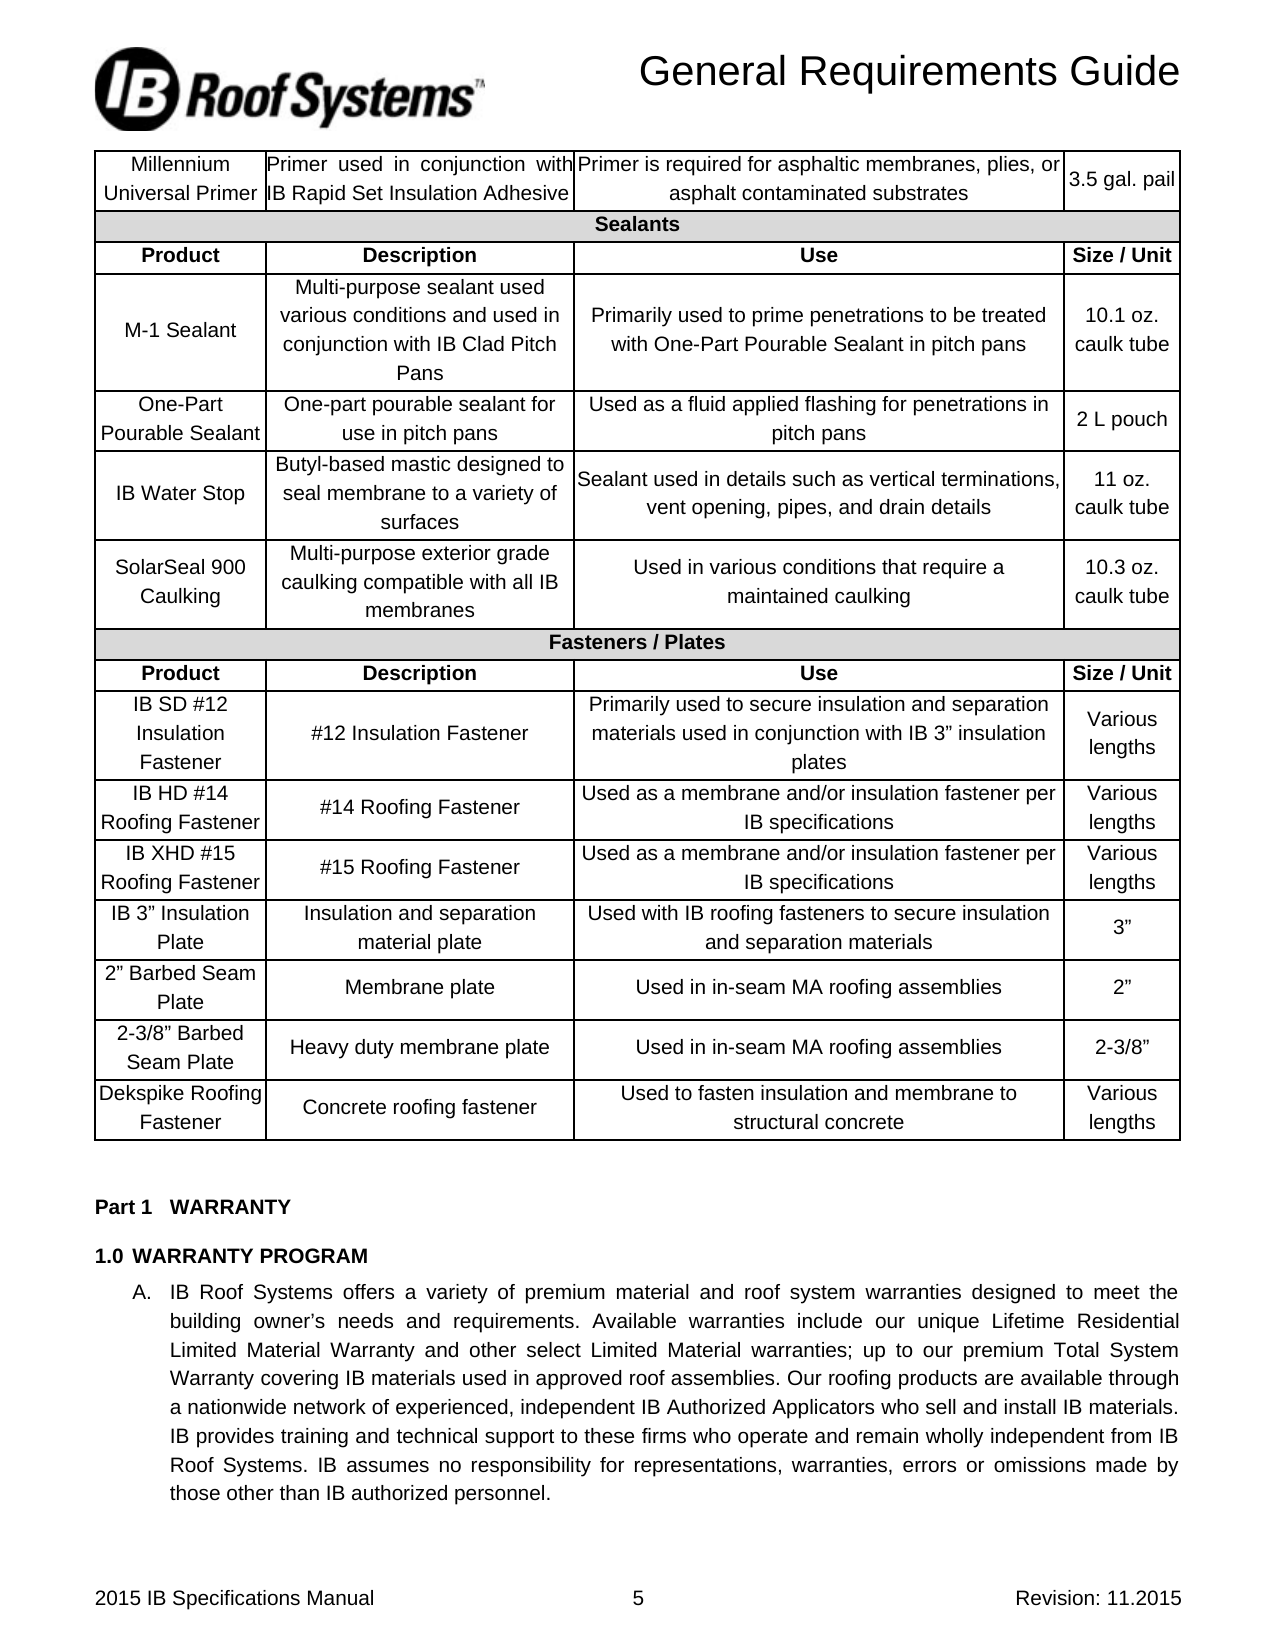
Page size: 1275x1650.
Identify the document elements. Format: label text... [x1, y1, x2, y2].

table_cell Product [96, 661, 265, 690]
table_cell Size / Unit [1065, 243, 1179, 272]
table_cell Used in in-seam MA roofing assemblies [575, 1021, 1063, 1079]
table_cell 10.3 oz. caulk tube [1065, 541, 1179, 627]
table_cell #12 Insulation Fastener [267, 692, 573, 779]
table_cell One-part pourable sealant for use in pitch pans [267, 392, 573, 450]
table_cell Heavy duty membrane plate [267, 1021, 573, 1079]
list WARRANTY [94, 1194, 1181, 1218]
table_cell One-Part Pourable Sealant [96, 392, 265, 450]
table_cell 11 oz. caulk tube [1065, 452, 1179, 539]
table_cell Used in various conditions that require a maintained caulking [575, 541, 1063, 627]
table_cell Multi-purpose sealant used various conditions and used in conjunction with IB Clad Pitch Pans [267, 275, 573, 390]
table_cell IB SD #12 Insulation Fastener [96, 692, 265, 779]
list WARRANTY PROGRAM [94, 1243, 1181, 1267]
table_cell Used as a fluid applied flashing for penetrations in pitch pans [575, 392, 1063, 450]
table_cell Size / Unit [1065, 661, 1179, 690]
table_cell 2” [1065, 961, 1179, 1019]
table_cell Used as a membrane and/or insulation fastener per IB specifications [575, 781, 1063, 839]
table_cell Sealant used in details such as vertical terminations, vent opening, pipes, and drain details [575, 452, 1063, 539]
picture [94, 47, 485, 131]
table_cell #14 Roofing Fastener [267, 781, 573, 839]
table_cell Multi-purpose exterior grade caulking compatible with all IB membranes [267, 541, 573, 627]
table_cell Used as a membrane and/or insulation fastener per IB specifications [575, 841, 1063, 899]
table_cell 3.5 gal. pail [1065, 152, 1179, 210]
table_cell Various lengths [1065, 692, 1179, 779]
table_cell SolarSeal 900 Caulking [96, 541, 265, 627]
table_cell Description [267, 243, 573, 272]
table_cell 2-3/8” Barbed Seam Plate [96, 1021, 265, 1079]
table_cell Primarily used to prime penetrations to be treated with One-Part Pourable Sealant in pitch pans [575, 275, 1063, 390]
table_cell 3” [1065, 901, 1179, 959]
table_cell Use [575, 661, 1063, 690]
table_cell Butyl-based mastic designed to seal membrane to a variety of surfaces [267, 452, 573, 539]
table_cell Description [267, 661, 573, 690]
table_cell #15 Roofing Fastener [267, 841, 573, 899]
table_cell Product [96, 243, 265, 272]
table_cell Insulation and separation material plate [267, 901, 573, 959]
list IB Roof Systems offers a variety of premium material and roof system warranties designed to meet the building owner’s needs and requirements. Available warranties include our unique Lifetime Residential Limited Material Warranty and other select Limited Material warranties; up to our premium Total System Warranty covering IB materials used in approved roof assemblies. Our roofing products are available through a nationwide network of experienced, independent IB Authorized Applicators who sell and install IB materials. IB provides training and technical support to these firms who operate and remain wholly independent from IB Roof Systems. IB assumes no responsibility for representations, warranties, errors or omissions made by those other than IB authorized personnel. [132, 1280, 1181, 1505]
table_cell Used with IB roofing fasteners to secure insulation and separation materials [575, 901, 1063, 959]
table_cell 2 L pouch [1065, 392, 1179, 450]
table_cell IB 3” Insulation Plate [96, 901, 265, 959]
table_cell 10.1 oz. caulk tube [1065, 275, 1179, 390]
table_cell Used in in-seam MA roofing assemblies [575, 961, 1063, 1019]
table_cell 2-3/8” [1065, 1021, 1179, 1079]
table_cell Fasteners / Plates [96, 630, 1179, 659]
table_cell Various lengths [1065, 1081, 1179, 1139]
table_cell Primarily used to secure insulation and separation materials used in conjunction with IB 3” insulation plates [575, 692, 1063, 779]
table_cell IB Water Stop [96, 452, 265, 539]
table_cell M-1 Sealant [96, 275, 265, 390]
table_cell Millennium Universal Primer [96, 152, 265, 210]
table_cell IB XHD #15 Roofing Fastener [96, 841, 265, 899]
table_cell IB HD #14 Roofing Fastener [96, 781, 265, 839]
table_cell Used to fasten insulation and membrane to structural concrete [575, 1081, 1063, 1139]
table_cell Dekspike Roofing Fastener [96, 1081, 265, 1139]
table_cell Sealants [96, 212, 1179, 241]
table_cell 2” Barbed Seam Plate [96, 961, 265, 1019]
table_cell Various lengths [1065, 841, 1179, 899]
table_cell Concrete roofing fastener [267, 1081, 573, 1139]
table_cell Use [575, 243, 1063, 272]
table_cell Primer used in conjunction with IB Rapid Set Insulation Adhesive [267, 152, 573, 210]
table_cell Membrane plate [267, 961, 573, 1019]
table_cell Various lengths [1065, 781, 1179, 839]
table_cell Primer is required for asphaltic membranes, plies, or asphalt contaminated substrates [575, 152, 1063, 210]
